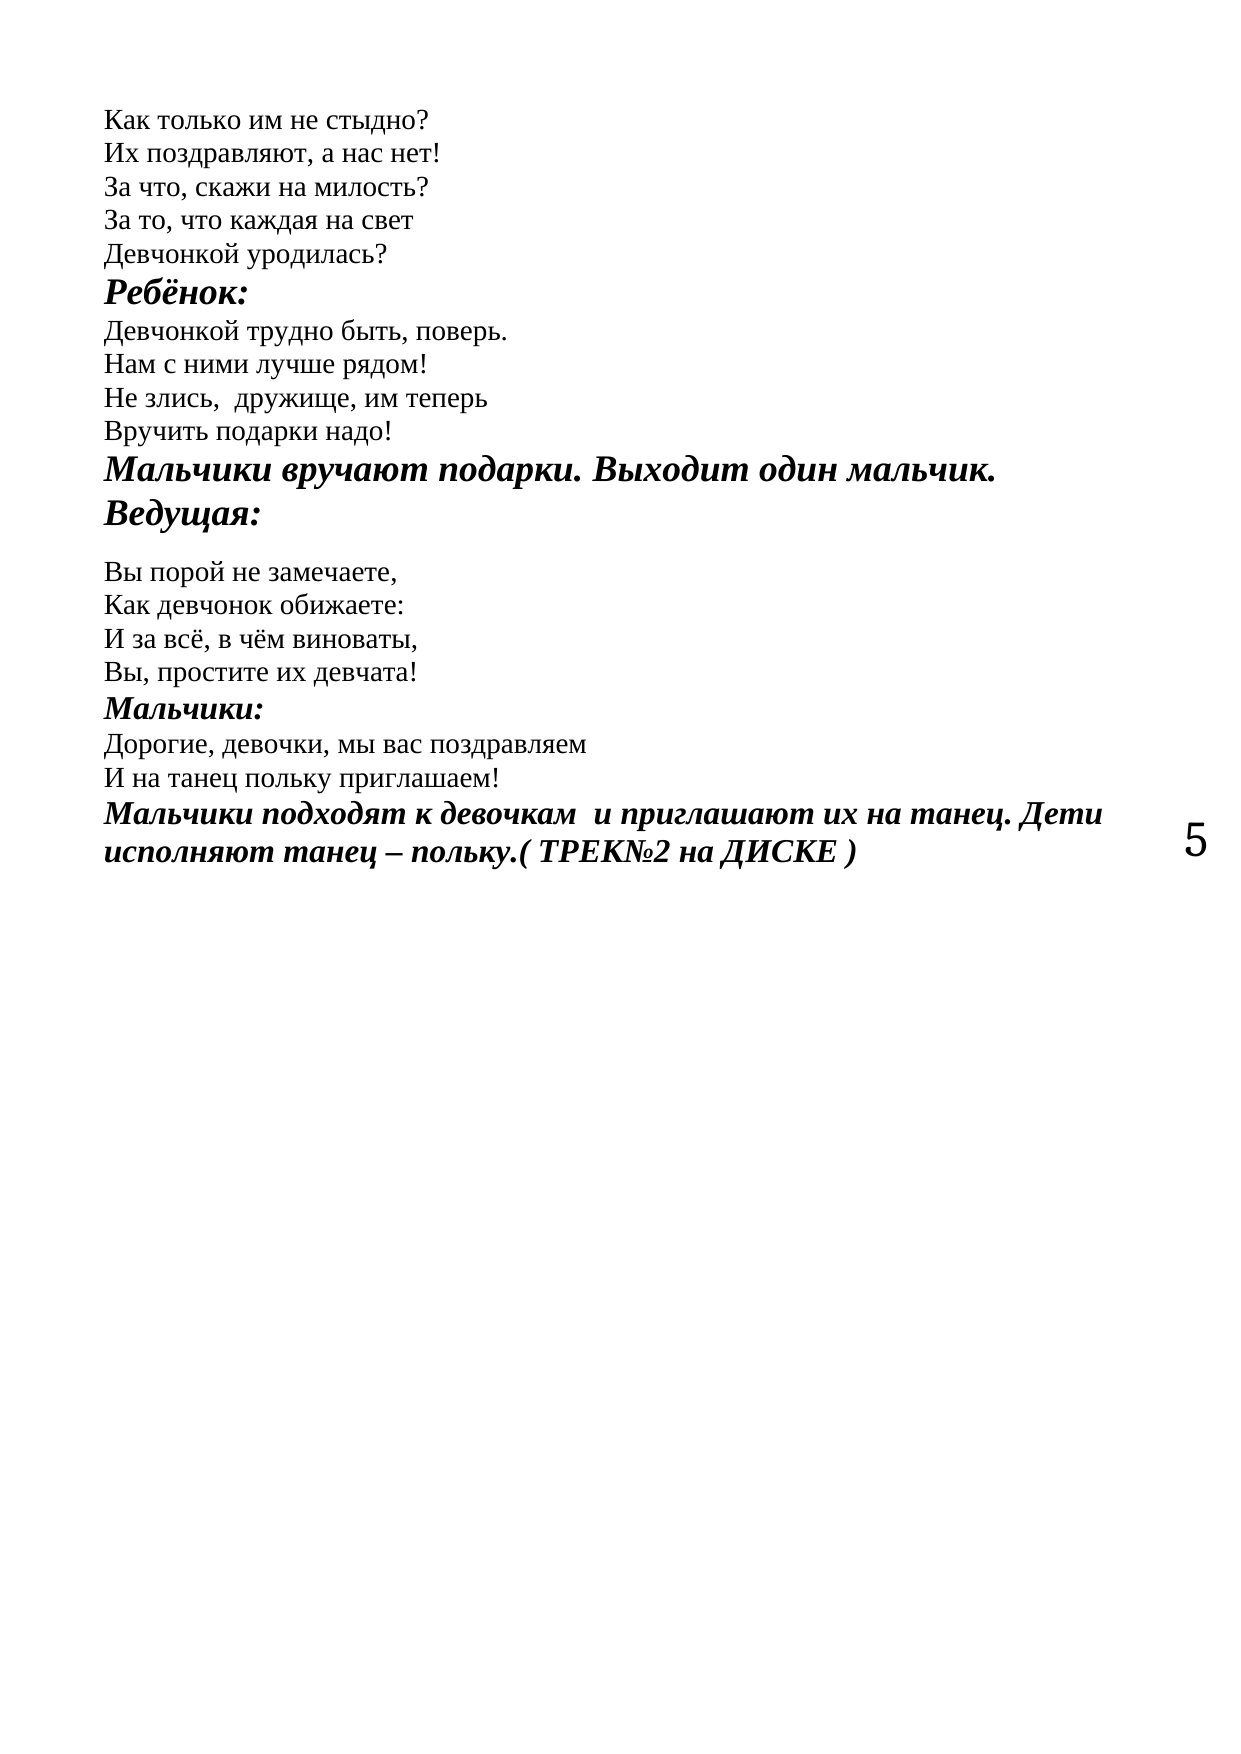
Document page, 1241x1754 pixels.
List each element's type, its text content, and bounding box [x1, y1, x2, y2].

text Мальчики вручают подарки. Выходит один мальчик. [103, 447, 1152, 490]
text Дорогие, девочки, мы вас поздравляем [103, 726, 1152, 760]
text Вы, простите их девчата! [103, 654, 1152, 688]
text Девчонкой трудно быть, поверь. [103, 313, 1152, 346]
text Девчонкой уродилась? [103, 236, 1152, 269]
text И за всё, в чём виноваты, [103, 621, 1152, 654]
text Вы порой не замечаете, [103, 554, 1152, 587]
text Мальчики подходят к девочкам и приглашают их на танец. Дети исполняют танец – польку.( ТРЕК№2 на ДИСКЕ ) [103, 793, 1152, 870]
text Их поздравляют, а нас нет! [103, 135, 1152, 169]
text Ведущая: [103, 490, 1152, 533]
text Нам с ними лучше рядом! [103, 346, 1152, 380]
text Ребёнок: [103, 269, 1152, 313]
text И на танец польку приглашаем! [103, 760, 1152, 793]
text Вручить подарки надо! [103, 413, 1152, 447]
text За что, скажи на милость? [103, 169, 1152, 202]
text Не злись, дружище, им теперь [103, 380, 1152, 413]
text Мальчики: [103, 688, 1152, 726]
text Как девчонок обижаете: [103, 587, 1152, 621]
text За то, что каждая на свет [103, 202, 1152, 236]
text Как только им не стыдно? [103, 102, 1152, 135]
